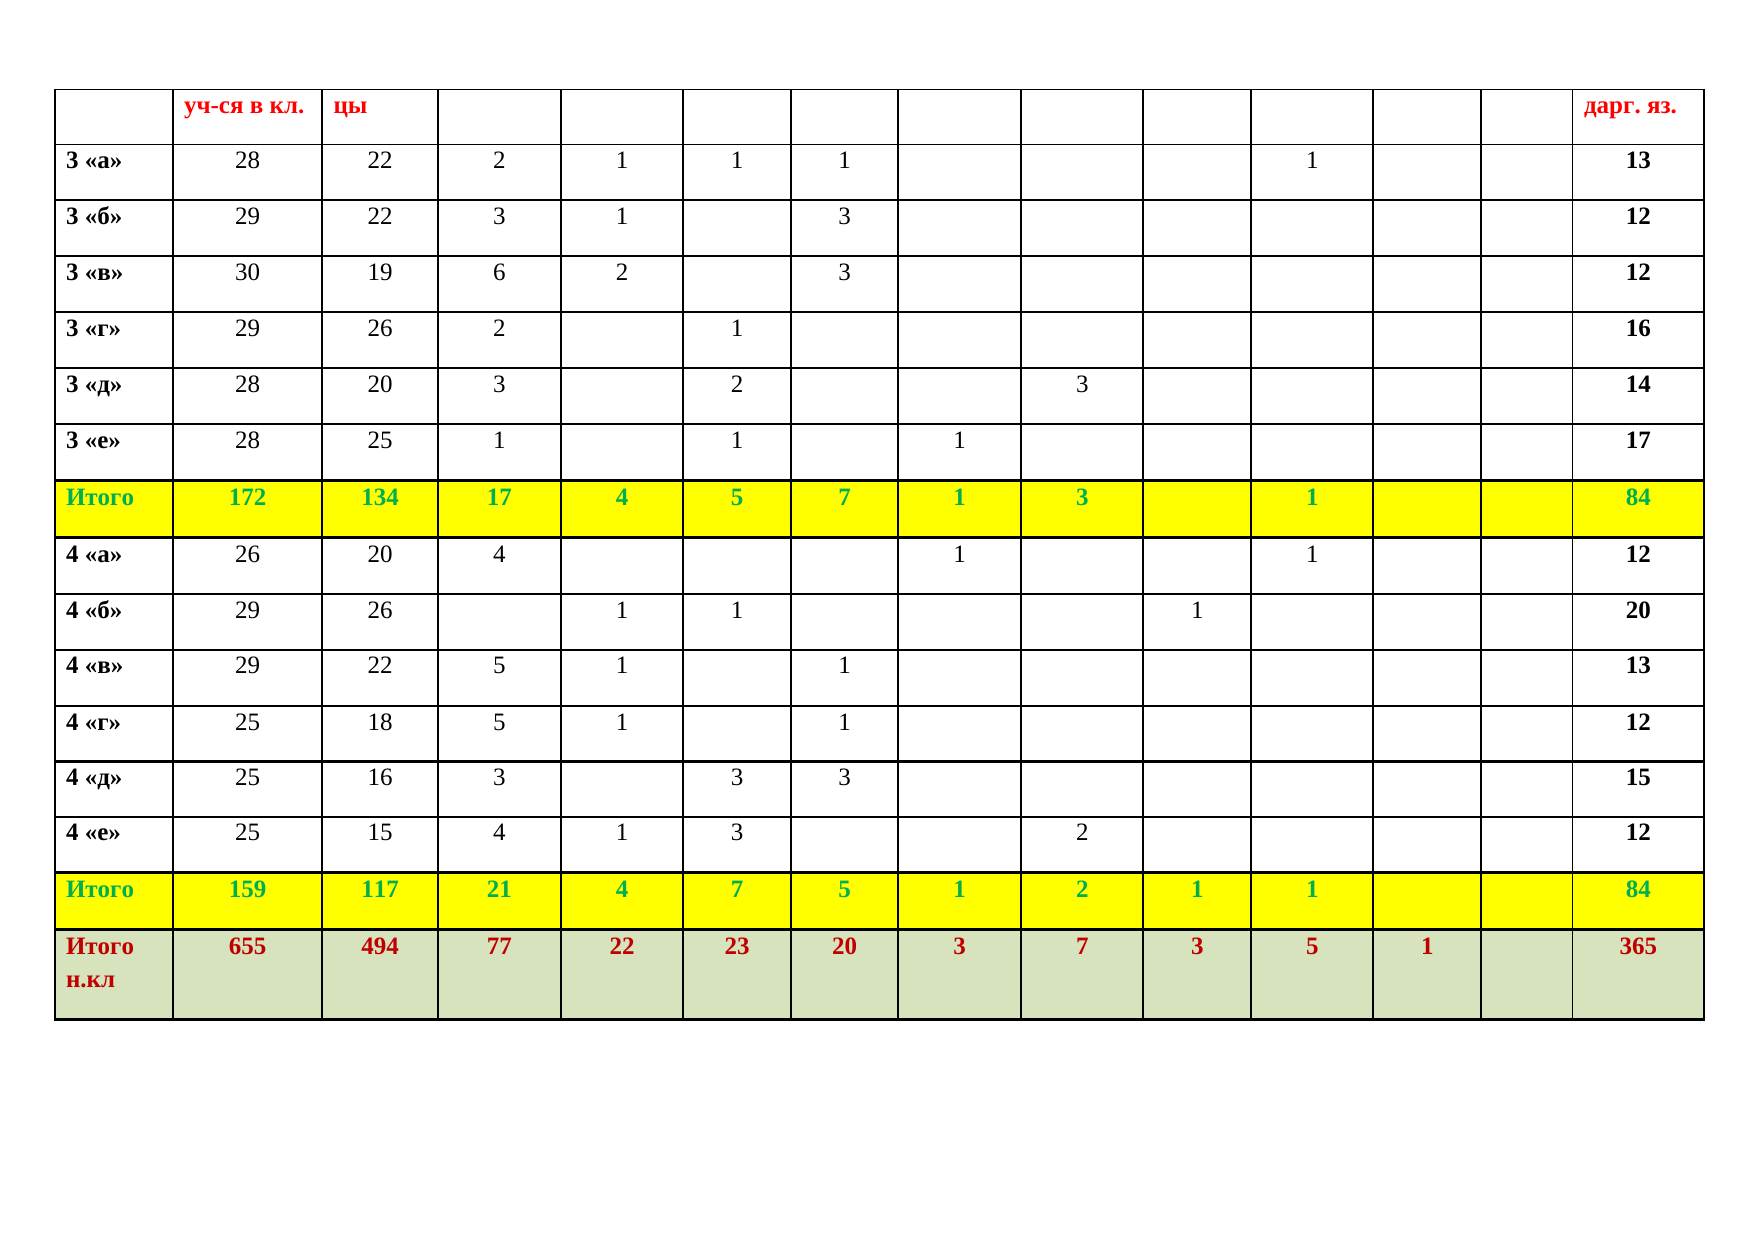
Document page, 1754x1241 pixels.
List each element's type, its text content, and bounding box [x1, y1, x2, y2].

table_cell 3 «б» [56, 201, 172, 255]
table_cell [792, 818, 897, 871]
table_cell [1144, 763, 1250, 816]
table_cell Лакцы [1022, 90, 1142, 144]
table_cell 25 [174, 818, 321, 871]
table_cell 3 [792, 257, 897, 311]
table_cell 1 [684, 313, 790, 367]
table_cell [792, 313, 897, 367]
table_cell [1482, 763, 1572, 816]
table_cell [1374, 539, 1480, 593]
table_cell 1 [792, 707, 897, 760]
table_cell [1374, 707, 1480, 760]
table_cell 1 [1252, 539, 1372, 593]
table_cell [1252, 595, 1372, 648]
table_cell [1374, 595, 1480, 648]
table_cell 29 [174, 651, 321, 704]
table_cell 12 [1573, 707, 1703, 760]
table_cell Казах [1482, 90, 1572, 144]
table_cell [1144, 313, 1250, 367]
table_cell 25 [174, 707, 321, 760]
table_cell 3 [792, 763, 897, 816]
table_cell 1 [1144, 874, 1250, 928]
table_cell 22 [323, 651, 437, 704]
table_cell [1144, 201, 1250, 255]
table_cell 4 «г» [56, 707, 172, 760]
table_cell 28 [174, 369, 321, 423]
table_cell 22 [323, 145, 437, 199]
table_cell 172 [174, 482, 321, 536]
table_cell [899, 818, 1020, 871]
table_cell [1374, 369, 1480, 423]
table_cell [792, 369, 897, 423]
table_cell [1252, 818, 1372, 871]
table_cell 4 [562, 874, 682, 928]
table_cell 1 [684, 425, 790, 479]
table_cell 12 [1573, 818, 1703, 871]
table_cell [899, 369, 1020, 423]
table_cell [1022, 145, 1142, 199]
table_cell 84 [1573, 874, 1703, 928]
table_cell [439, 595, 560, 648]
table_cell [1374, 145, 1480, 199]
table_cell 5 [439, 707, 560, 760]
table_cell 2 [684, 369, 790, 423]
table_cell Итого н.кл [56, 931, 172, 1018]
table_cell 1 [562, 651, 682, 704]
table_cell 16 [1573, 313, 1703, 367]
table_cell 4 «е» [56, 818, 172, 871]
table_cell 2 [1022, 874, 1142, 928]
table_cell 13 [1573, 651, 1703, 704]
table_cell 3 «д» [56, 369, 172, 423]
table_cell [1022, 539, 1142, 593]
table_cell 1 [1252, 482, 1372, 536]
table_cell [1374, 651, 1480, 704]
table_cell 84 [1573, 482, 1703, 536]
table_cell 3 «а» [56, 145, 172, 199]
table_cell [1022, 313, 1142, 367]
table_cell 77 [439, 931, 560, 1018]
table_cell 14 [1573, 369, 1703, 423]
table_cell 20 [1573, 595, 1703, 648]
table_cell 1 [1144, 595, 1250, 648]
table_cell [1144, 818, 1250, 871]
table_cell [1252, 257, 1372, 311]
table_cell 28 [174, 425, 321, 479]
table_cell 22 [323, 201, 437, 255]
table_cell Авар [684, 90, 790, 144]
table_cell 3 «е» [56, 425, 172, 479]
table_cell 20 [792, 931, 897, 1018]
table_cell 1 [899, 425, 1020, 479]
table_cell 12 [1573, 539, 1703, 593]
table_cell 4 «а» [56, 539, 172, 593]
table_cell [1144, 257, 1250, 311]
table_cell 1 [899, 539, 1020, 593]
table_cell [1022, 651, 1142, 704]
table_cell 4 «д» [56, 763, 172, 816]
table_cell 20 [323, 539, 437, 593]
table_cell [562, 313, 682, 367]
table_cell 1 [562, 818, 682, 871]
table_cell [1374, 257, 1480, 311]
table_cell 17 [1573, 425, 1703, 479]
table_cell [1482, 651, 1572, 704]
table_cell [899, 707, 1020, 760]
table_cell [1482, 257, 1572, 311]
table_cell [1482, 425, 1572, 479]
table_cell 1 [684, 595, 790, 648]
table_cell Азерб. [1252, 90, 1372, 144]
table_cell 1 [792, 651, 897, 704]
table_cell 3 [439, 201, 560, 255]
table_cell 17 [439, 482, 560, 536]
table_cell [562, 369, 682, 423]
table_cell Посещ дарг. яз. [1573, 90, 1703, 144]
table_cell [1252, 201, 1372, 255]
table_cell 1 [439, 425, 560, 479]
table_cell [1022, 257, 1142, 311]
table_cell 5 [792, 874, 897, 928]
table_cell Кол-во уч-ся в кл. [174, 90, 321, 144]
table_cell [899, 201, 1020, 255]
table_cell [1482, 201, 1572, 255]
table_cell 494 [323, 931, 437, 1018]
table_cell 1 [562, 145, 682, 199]
table_cell [792, 425, 897, 479]
table_cell 1 [562, 707, 682, 760]
table_cell 3 [439, 369, 560, 423]
table_cell 12 [1573, 257, 1703, 311]
table_cell [1252, 369, 1372, 423]
table_cell 25 [174, 763, 321, 816]
table_cell [562, 763, 682, 816]
table_cell [1022, 595, 1142, 648]
table_cell [1022, 707, 1142, 760]
table_cell [1252, 763, 1372, 816]
table_cell Агуль [899, 90, 1020, 144]
table_cell 1 [1374, 931, 1480, 1018]
table_cell 1 [899, 482, 1020, 536]
table_cell 5 [1252, 931, 1372, 1018]
table_cell 23 [684, 931, 790, 1018]
table_cell 3 «г» [56, 313, 172, 367]
table_cell 3 «в» [56, 257, 172, 311]
table_cell 2 [439, 313, 560, 367]
table_cell 4 [439, 818, 560, 871]
table_cell 134 [323, 482, 437, 536]
table_cell [1144, 369, 1250, 423]
table_cell [1374, 425, 1480, 479]
table_cell [1022, 425, 1142, 479]
table_cell 1 [1252, 874, 1372, 928]
table_cell 15 [323, 818, 437, 871]
table_cell 20 [323, 369, 437, 423]
table_cell Итого [56, 874, 172, 928]
table_cell [899, 763, 1020, 816]
table_cell 2 [439, 145, 560, 199]
table_cell 3 [899, 931, 1020, 1018]
table_cell 28 [174, 145, 321, 199]
table_cell 29 [174, 201, 321, 255]
table_cell 16 [323, 763, 437, 816]
table_cell [1374, 818, 1480, 871]
table_cell 3 [1022, 369, 1142, 423]
table_cell [1482, 707, 1572, 760]
table_cell 15 [1573, 763, 1703, 816]
table_cell [1022, 201, 1142, 255]
table_cell 2 [562, 257, 682, 311]
table_cell 26 [323, 313, 437, 367]
table_cell Табас. [792, 90, 897, 144]
table_cell [562, 539, 682, 593]
table_cell 6 [439, 257, 560, 311]
table_cell [899, 145, 1020, 199]
table_cell 5 [439, 651, 560, 704]
table_cell 159 [174, 874, 321, 928]
table_cell [1482, 313, 1572, 367]
table_cell 7 [1022, 931, 1142, 1018]
table_cell [1482, 539, 1572, 593]
table_cell 1 [562, 201, 682, 255]
table_cell Кумыки [439, 90, 560, 144]
table_cell 30 [174, 257, 321, 311]
table_cell 29 [174, 595, 321, 648]
table_cell [684, 539, 790, 593]
table_cell 4 «в» [56, 651, 172, 704]
table_cell 3 [684, 763, 790, 816]
table_cell [899, 595, 1020, 648]
table_cell 1 [899, 874, 1020, 928]
table_cell [899, 651, 1020, 704]
table_cell 3 [792, 201, 897, 255]
table_cell [1374, 482, 1480, 536]
table_cell Лезгины [562, 90, 682, 144]
table_cell 7 [792, 482, 897, 536]
table_cell 1 [684, 145, 790, 199]
table_cell [1144, 707, 1250, 760]
table_cell 7 [684, 874, 790, 928]
table_cell [1252, 707, 1372, 760]
table_cell 5 [684, 482, 790, 536]
table_cell 13 [1573, 145, 1703, 199]
table_cell [1374, 201, 1480, 255]
table_cell 26 [323, 595, 437, 648]
table_cell 3 [439, 763, 560, 816]
table_cell [1374, 763, 1480, 816]
table_cell 18 [323, 707, 437, 760]
table_cell 4 «б» [56, 595, 172, 648]
table_cell 1 [792, 145, 897, 199]
table_cell 25 [323, 425, 437, 479]
table_cell 2 [1022, 818, 1142, 871]
table_cell 22 [562, 931, 682, 1018]
table_cell [684, 201, 790, 255]
table_cell [1022, 763, 1142, 816]
table_cell [1374, 313, 1480, 367]
table_cell 26 [174, 539, 321, 593]
table_cell 21 [439, 874, 560, 928]
table_cell 3 [1022, 482, 1142, 536]
table_cell [562, 425, 682, 479]
table_cell [1482, 369, 1572, 423]
table_cell [1374, 874, 1480, 928]
table_cell [1252, 425, 1372, 479]
table_cell 19 [323, 257, 437, 311]
table_cell [1252, 313, 1372, 367]
table_cell [792, 595, 897, 648]
table_cell Класс [56, 90, 172, 144]
table_cell [1482, 145, 1572, 199]
table_cell Даргинцы [323, 90, 437, 144]
table_cell [684, 257, 790, 311]
table_cell [684, 651, 790, 704]
table_cell [1144, 425, 1250, 479]
table_cell 655 [174, 931, 321, 1018]
table_cell [1482, 818, 1572, 871]
table_cell [1144, 539, 1250, 593]
table_cell Русс. [1144, 90, 1250, 144]
table_cell 365 [1573, 931, 1703, 1018]
table_cell 3 [684, 818, 790, 871]
table_cell [792, 539, 897, 593]
table_cell Узбеки [1374, 90, 1480, 144]
table_cell [684, 707, 790, 760]
table_cell Итого [56, 482, 172, 536]
table_cell [1482, 874, 1572, 928]
table_cell [1482, 931, 1572, 1018]
table_cell 4 [562, 482, 682, 536]
table_cell 117 [323, 874, 437, 928]
table_cell 1 [562, 595, 682, 648]
table_cell [1144, 651, 1250, 704]
table_cell [1144, 482, 1250, 536]
table_cell 1 [1252, 145, 1372, 199]
table_cell [1482, 482, 1572, 536]
table_cell [899, 313, 1020, 367]
table_cell 29 [174, 313, 321, 367]
table_cell 12 [1573, 201, 1703, 255]
table_cell [1252, 651, 1372, 704]
table_cell 3 [1144, 931, 1250, 1018]
table_cell 4 [439, 539, 560, 593]
table_cell [899, 257, 1020, 311]
table_cell [1144, 145, 1250, 199]
table_cell [1482, 595, 1572, 648]
